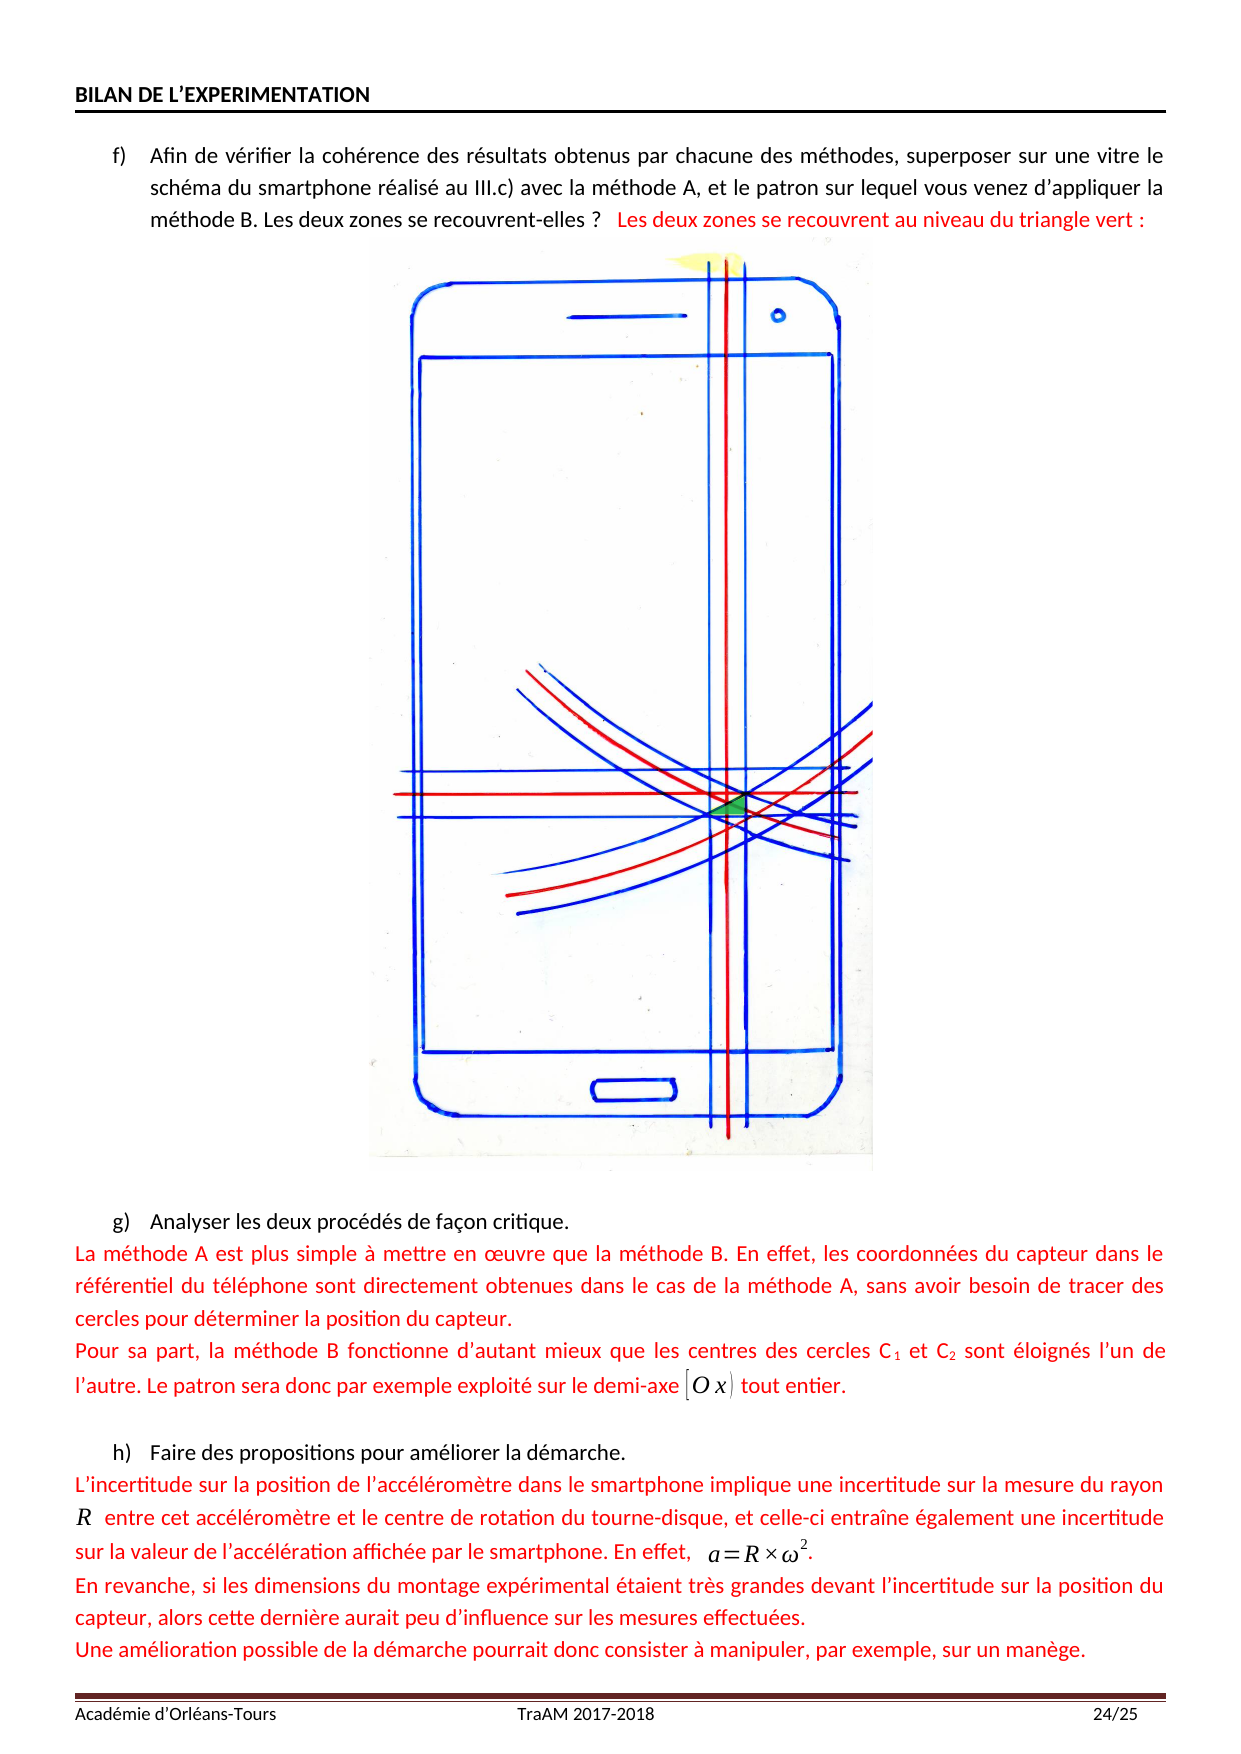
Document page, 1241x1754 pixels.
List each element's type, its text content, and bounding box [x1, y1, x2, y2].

list Faire des propositions pour améliorer la démarche. [112, 1438, 1166, 1466]
text L’incertitude sur la position de l’accéléromètre dans le smartphone implique une incertitude sur la mesure du rayon entre cet accéléromètre et le centre de rotation du tourne-disque, et celle-ci entraîne également une incertitude sur la valeur de l’accélération affichée par le smartphone. En effet, . [75, 1470, 1166, 1567]
picture [368, 237, 873, 1171]
text Pour sa part, la méthode B fonctionne d’autant mieux que les centres des cercles C1 et C2 sont éloignés l’un de l’autre. Le patron sera donc par exemple exploité sur le demi-axe tout entier. [75, 1336, 1166, 1402]
text BILAN DE L’EXPERIMENTATION [75, 80, 1166, 110]
text Une amélioration possible de la démarche pourrait donc consister à manipuler, par exemple, sur un manège. [75, 1635, 1166, 1663]
list Afin de vérifier la cohérence des résultats obtenus par chacune des méthodes, superposer sur une vitre le schéma du smartphone réalisé au III.c) avec la méthode A, et le patron sur lequel vous venez d’appliquer la méthode B. Les deux zones se recouvrent-elles ? Les deux zones se recouvrent au niveau du triangle vert : [112, 141, 1166, 233]
text La méthode A est plus simple à mettre en œuvre que la méthode B. En effet, les coordonnées du capteur dans le référentiel du téléphone sont directement obtenues dans le cas de la méthode A, sans avoir besoin de tracer des cercles pour déterminer la position du capteur. [75, 1239, 1166, 1332]
list Analyser les deux procédés de façon critique. [112, 1207, 1166, 1235]
text En revanche, si les dimensions du montage expérimental étaient très grandes devant l’incertitude sur la position du capteur, alors cette dernière aurait peu d’influence sur les mesures effectuées. [75, 1571, 1166, 1631]
